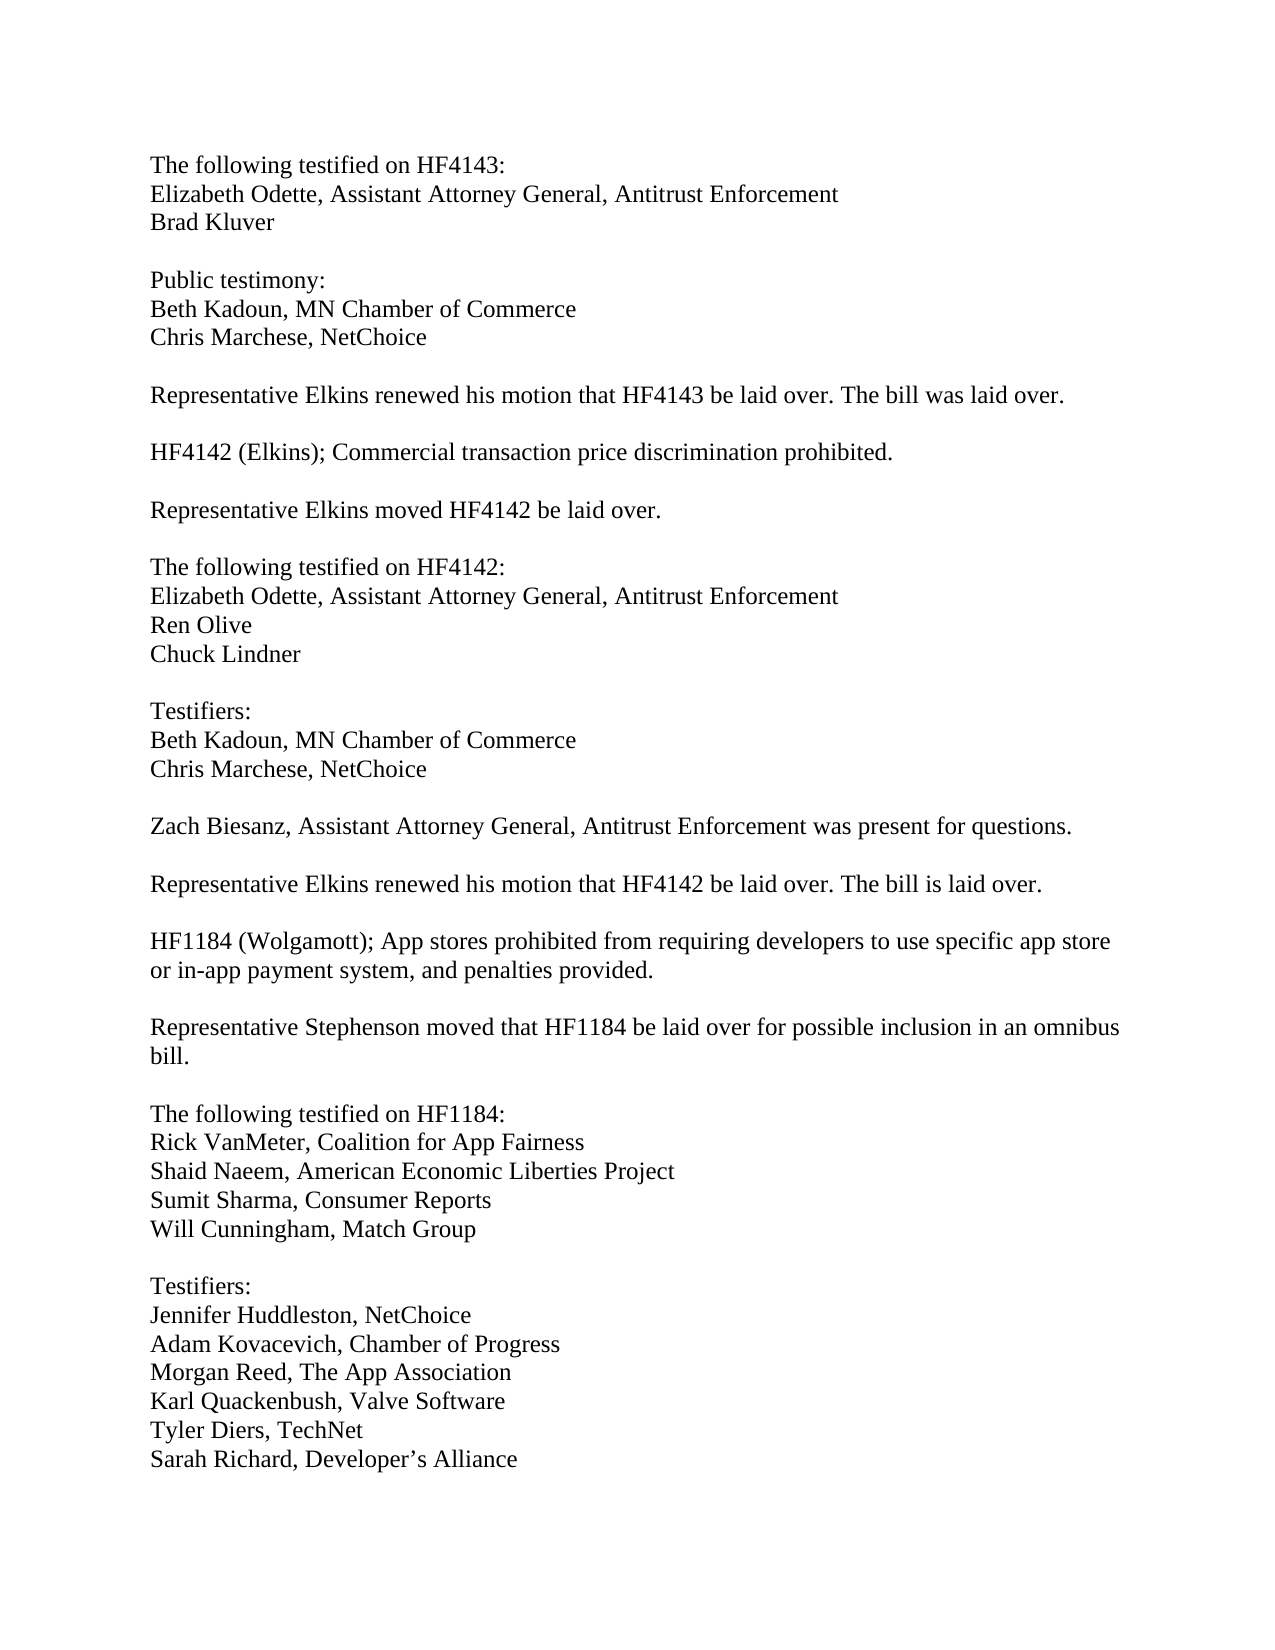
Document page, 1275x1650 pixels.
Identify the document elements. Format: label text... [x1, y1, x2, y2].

text The following testified on HF4143: [150, 150, 1125, 179]
text Representative Elkins renewed his motion that HF4143 be laid over. The bill was laid over. [150, 380, 1125, 409]
text Rick VanMeter, Coalition for App Fairness [150, 1127, 1125, 1156]
text Chris Marchese, NetChoice [150, 754, 1125, 782]
text Elizabeth Odette, Assistant Attorney General, Antitrust Enforcement [150, 581, 1125, 610]
text Zach Biesanz, Assistant Attorney General, Antitrust Enforcement was present for questions. [150, 811, 1125, 840]
text Elizabeth Odette, Assistant Attorney General, Antitrust Enforcement [150, 179, 1125, 207]
text Testifiers: [150, 696, 1125, 725]
text HF1184 (Wolgamott); App stores prohibited from requiring developers to use specific app store or in-app payment system, and penalties provided. [150, 926, 1125, 984]
text Testifiers: [150, 1271, 1125, 1300]
text Ren Olive [150, 610, 1125, 639]
text Shaid Naeem, American Economic Liberties Project [150, 1156, 1125, 1185]
text Jennifer Huddleston, NetChoice [150, 1300, 1125, 1329]
text Sarah Richard, Developer’s Alliance [150, 1444, 1125, 1472]
text Tyler Diers, TechNet [150, 1415, 1125, 1444]
text The following testified on HF1184: [150, 1099, 1125, 1127]
text Representative Elkins moved HF4142 be laid over. [150, 495, 1125, 524]
text Representative Stephenson moved that HF1184 be laid over for possible inclusion in an omnibus bill. [150, 1012, 1125, 1070]
text Will Cunningham, Match Group [150, 1214, 1125, 1242]
text Representative Elkins renewed his motion that HF4142 be laid over. The bill is laid over. [150, 869, 1125, 897]
text Beth Kadoun, MN Chamber of Commerce [150, 725, 1125, 754]
text Beth Kadoun, MN Chamber of Commerce [150, 294, 1125, 322]
text Public testimony: [150, 265, 1125, 294]
text Adam Kovacevich, Chamber of Progress [150, 1329, 1125, 1357]
text Chuck Lindner [150, 639, 1125, 667]
text HF4142 (Elkins); Commercial transaction price discrimination prohibited. [150, 437, 1125, 466]
text The following testified on HF4142: [150, 552, 1125, 581]
text Morgan Reed, The App Association [150, 1357, 1125, 1386]
text Chris Marchese, NetChoice [150, 322, 1125, 351]
text Karl Quackenbush, Valve Software [150, 1386, 1125, 1415]
text Sumit Sharma, Consumer Reports [150, 1185, 1125, 1214]
text Brad Kluver [150, 207, 1125, 236]
